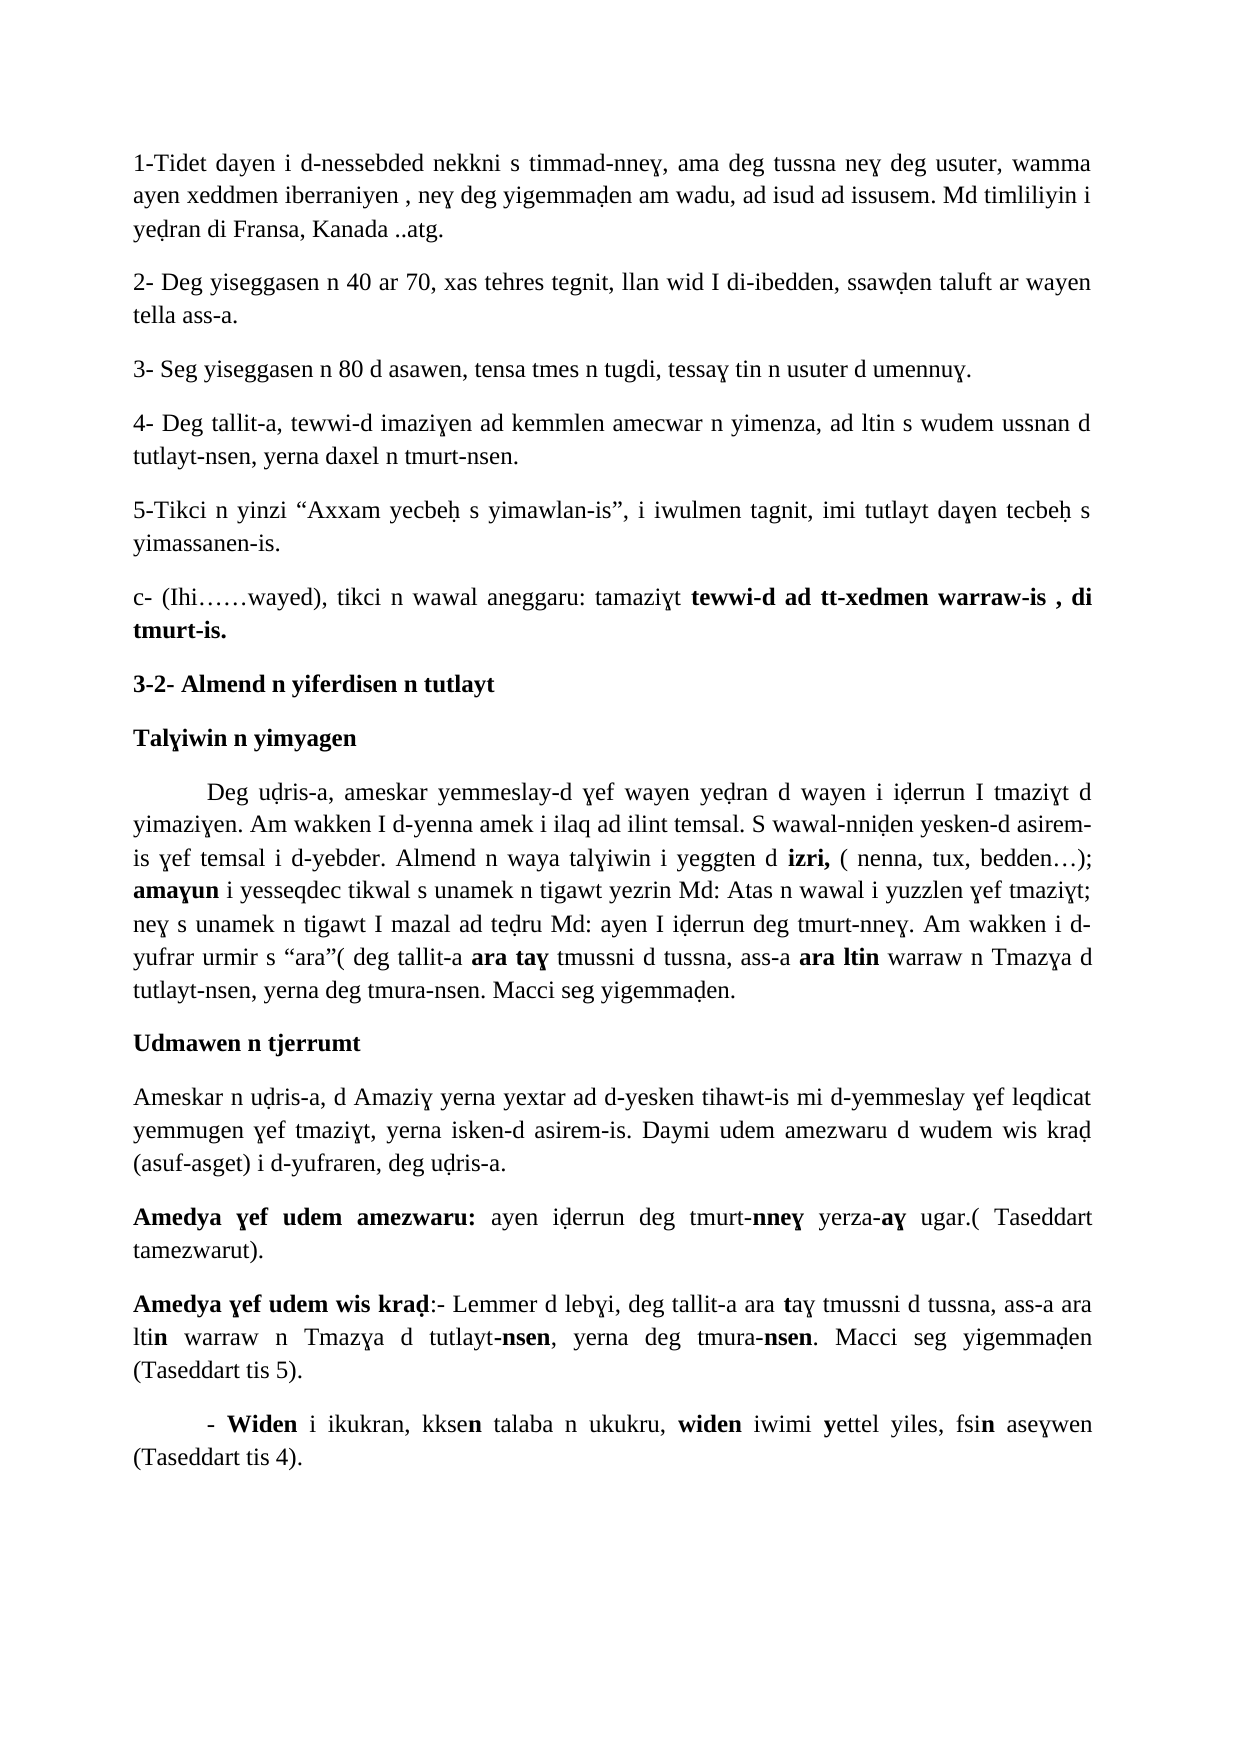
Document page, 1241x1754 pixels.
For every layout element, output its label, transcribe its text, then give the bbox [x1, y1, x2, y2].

text Amedya ɣef udem wis kraḍ:- Lemmer d lebɣi, deg tallit-a ara taɣ tmussni d tussna, ass-a ara ltin warraw n Tmazɣa d tutlayt-nsen, yerna deg tmura-nsen. Macci seg yigemmaḍen (Taseddart tis 5). [133, 1289, 1093, 1384]
text 3- Seg yiseggasen n 80 d asawen, tensa tmes n tugdi, tessaɣ tin n usuter d umennuɣ. [133, 354, 1093, 383]
text Talɣiwin n yimyagen [133, 723, 1093, 751]
text - Widen i ikukran, kksen talaba n ukukru, widen iwimi yettel yiles, fsin aseɣwen (Taseddart tis 4). [133, 1409, 1093, 1471]
text Amedya ɣef udem amezwaru: ayen iḍerrun deg tmurt-nneɣ yerza-aɣ ugar.( Taseddart tamezwarut). [133, 1202, 1093, 1264]
text 1-Tidet dayen i d-nessebded nekkni s timmad-nneɣ, ama deg tussna neɣ deg usuter, wamma ayen xeddmen iberraniyen , neɣ deg yigemmaḍen am wadu, ad isud ad issusem. Md timliliyin i yeḍran di Fransa, Kanada ..atg. [133, 148, 1093, 242]
text Ameskar n uḍris-a, d Amaziɣ yerna yextar ad d-yesken tihawt-is mi d-yemmeslay ɣef leqdicat yemmugen ɣef tmaziɣt, yerna isken-d asirem-is. Daymi udem amezwaru d wudem wis kraḍ (asuf-asget) i d-yufraren, deg uḍris-a. [133, 1082, 1093, 1177]
text Deg uḍris-a, ameskar yemmeslay-d ɣef wayen yeḍran d wayen i iḍerrun I tmaziɣt d yimaziɣen. Am wakken I d-yenna amek i ilaq ad ilint temsal. S wawal-nniḍen yesken-d asirem-is ɣef temsal i d-yebder. Almend n waya talɣiwin i yeggten d izri, ( nenna, tux, bedden…); amaɣun i yesseqdec tikwal s unamek n tigawt yezrin Md: Atas n wawal i yuzzlen ɣef tmaziɣt; neɣ s unamek n tigawt I mazal ad teḍru Md: ayen I iḍerrun deg tmurt-nneɣ. Am wakken i d-yufrar urmir s “ara”( deg tallit-a ara taɣ tmussni d tussna, ass-a ara ltin warraw n Tmazɣa d tutlayt-nsen, yerna deg tmura-nsen. Macci seg yigemmaḍen. [133, 777, 1093, 1003]
text c- (Ihi……wayed), tikci n wawal aneggaru: tamaziɣt tewwi-d ad tt-xedmen warraw-is , di tmurt-is. [133, 582, 1093, 644]
text 5-Tikci n yinzi “Axxam yecbeḥ s yimawlan-is”, i iwulmen tagnit, imi tutlayt daɣen tecbeḥ s yimassanen-is. [133, 495, 1093, 557]
text Udmawen n tjerrumt [133, 1028, 1093, 1057]
text 4- Deg tallit-a, tewwi-d imaziɣen ad kemmlen amecwar n yimenza, ad ltin s wudem ussnan d tutlayt-nsen, yerna daxel n tmurt-nsen. [133, 408, 1093, 470]
text 2- Deg yiseggasen n 40 ar 70, xas tehres tegnit, llan wid I di-ibedden, ssawḍen taluft ar wayen tella ass-a. [133, 267, 1093, 329]
text 3-2- Almend n yiferdisen n tutlayt [133, 669, 1093, 698]
